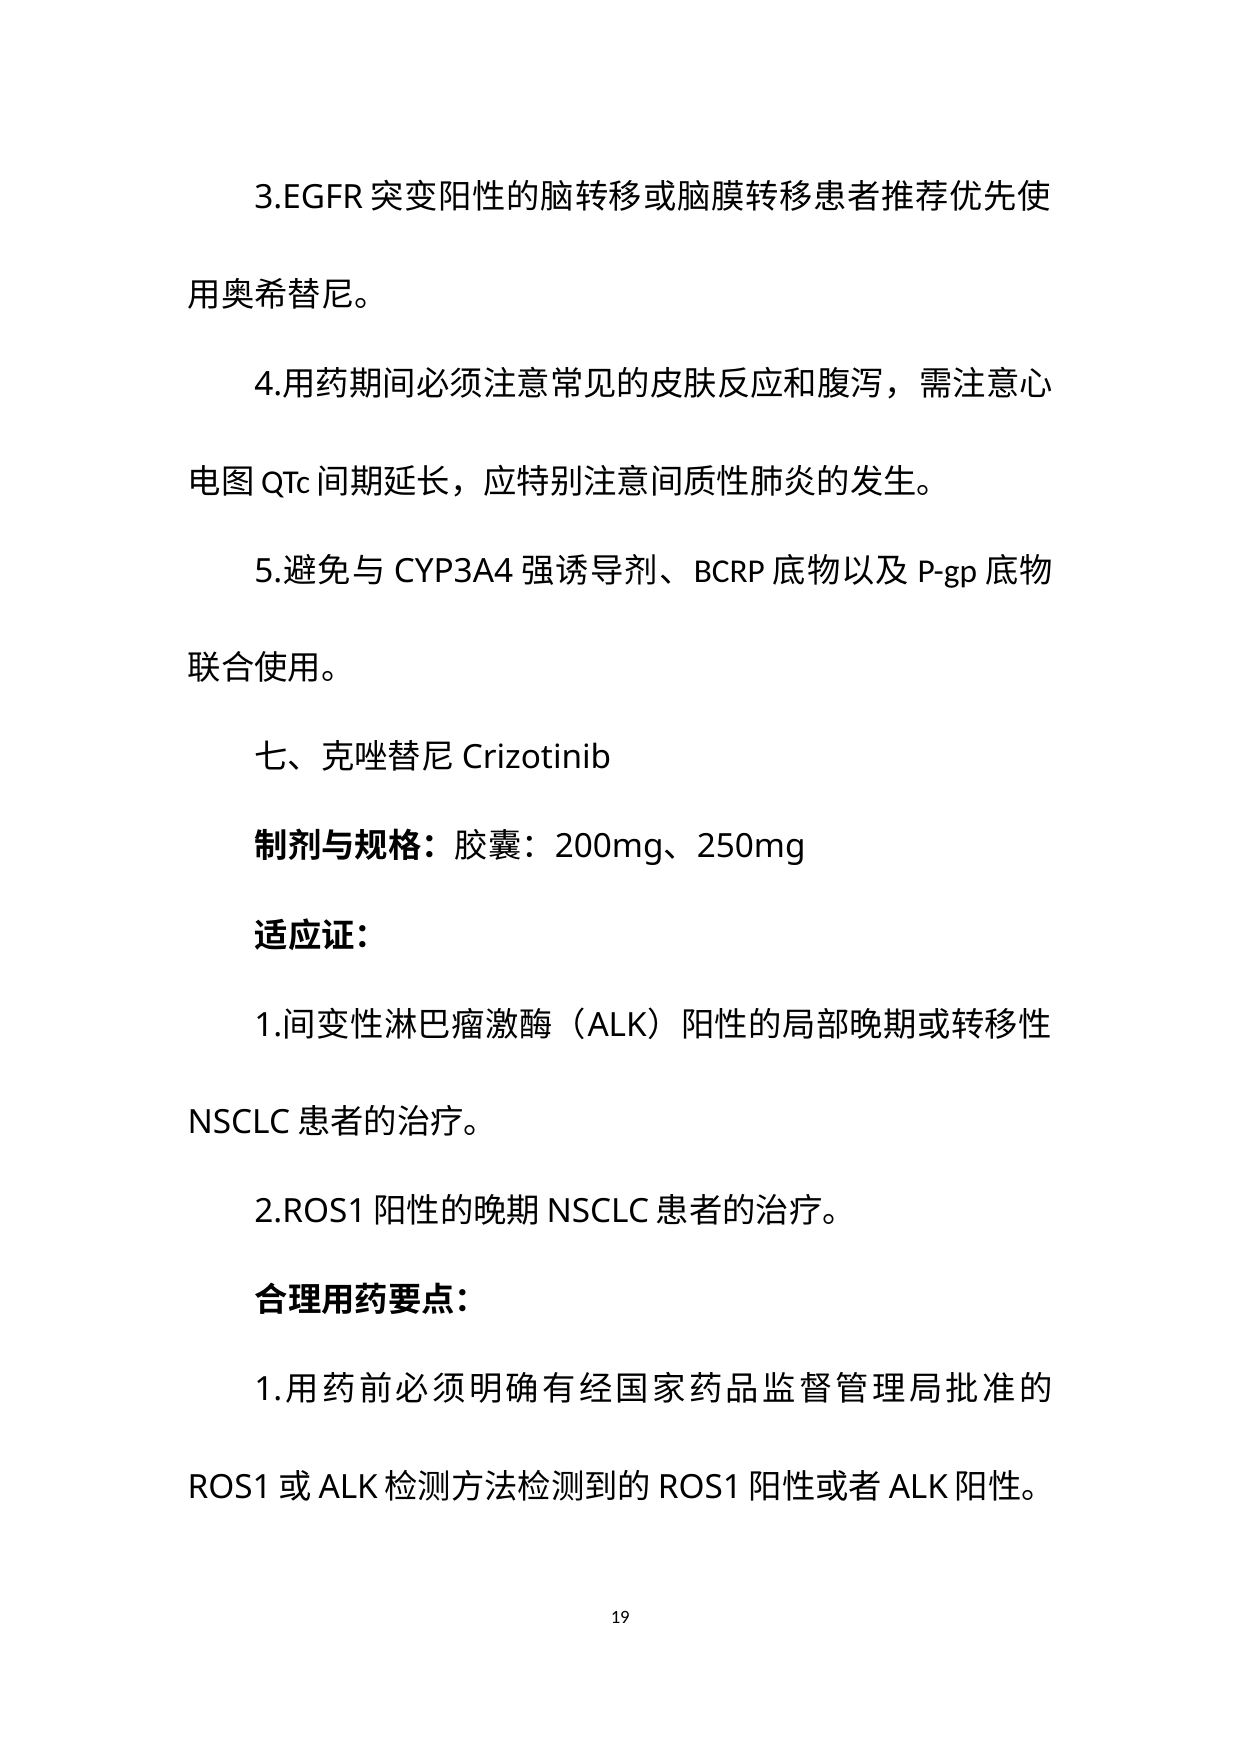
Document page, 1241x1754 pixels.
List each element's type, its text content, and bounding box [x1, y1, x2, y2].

text 5.避免与CYP3A4强诱导剂、BCRP底物以及P-gp底物联合使用。 [187, 535, 1053, 698]
text 1.间变性淋巴瘤激酶（ALK）阳性的局部晚期或转移性NSCLC患者的治疗。 [187, 989, 1053, 1152]
text 制剂与规格：胶囊：200mg、250mg [187, 811, 1053, 876]
text 4.用药期间必须注意常见的皮肤反应和腹泻，需注意心电图QTc间期延长，应特别注意间质性肺炎的发生。 [187, 348, 1053, 511]
text 1.用药前必须明确有经国家药品监督管理局批准的ROS1或ALK检测方法检测到的ROS1阳性或者ALK阳性。 [187, 1354, 1053, 1516]
text 3.EGFR突变阳性的脑转移或脑膜转移患者推荐优先使用奥希替尼。 [187, 162, 1053, 324]
text 七、克唑替尼 Crizotinib [187, 722, 1053, 787]
text 2.ROS1阳性的晚期NSCLC患者的治疗。 [187, 1176, 1053, 1241]
text 合理用药要点： [187, 1265, 1053, 1330]
text 适应证： [187, 900, 1053, 965]
